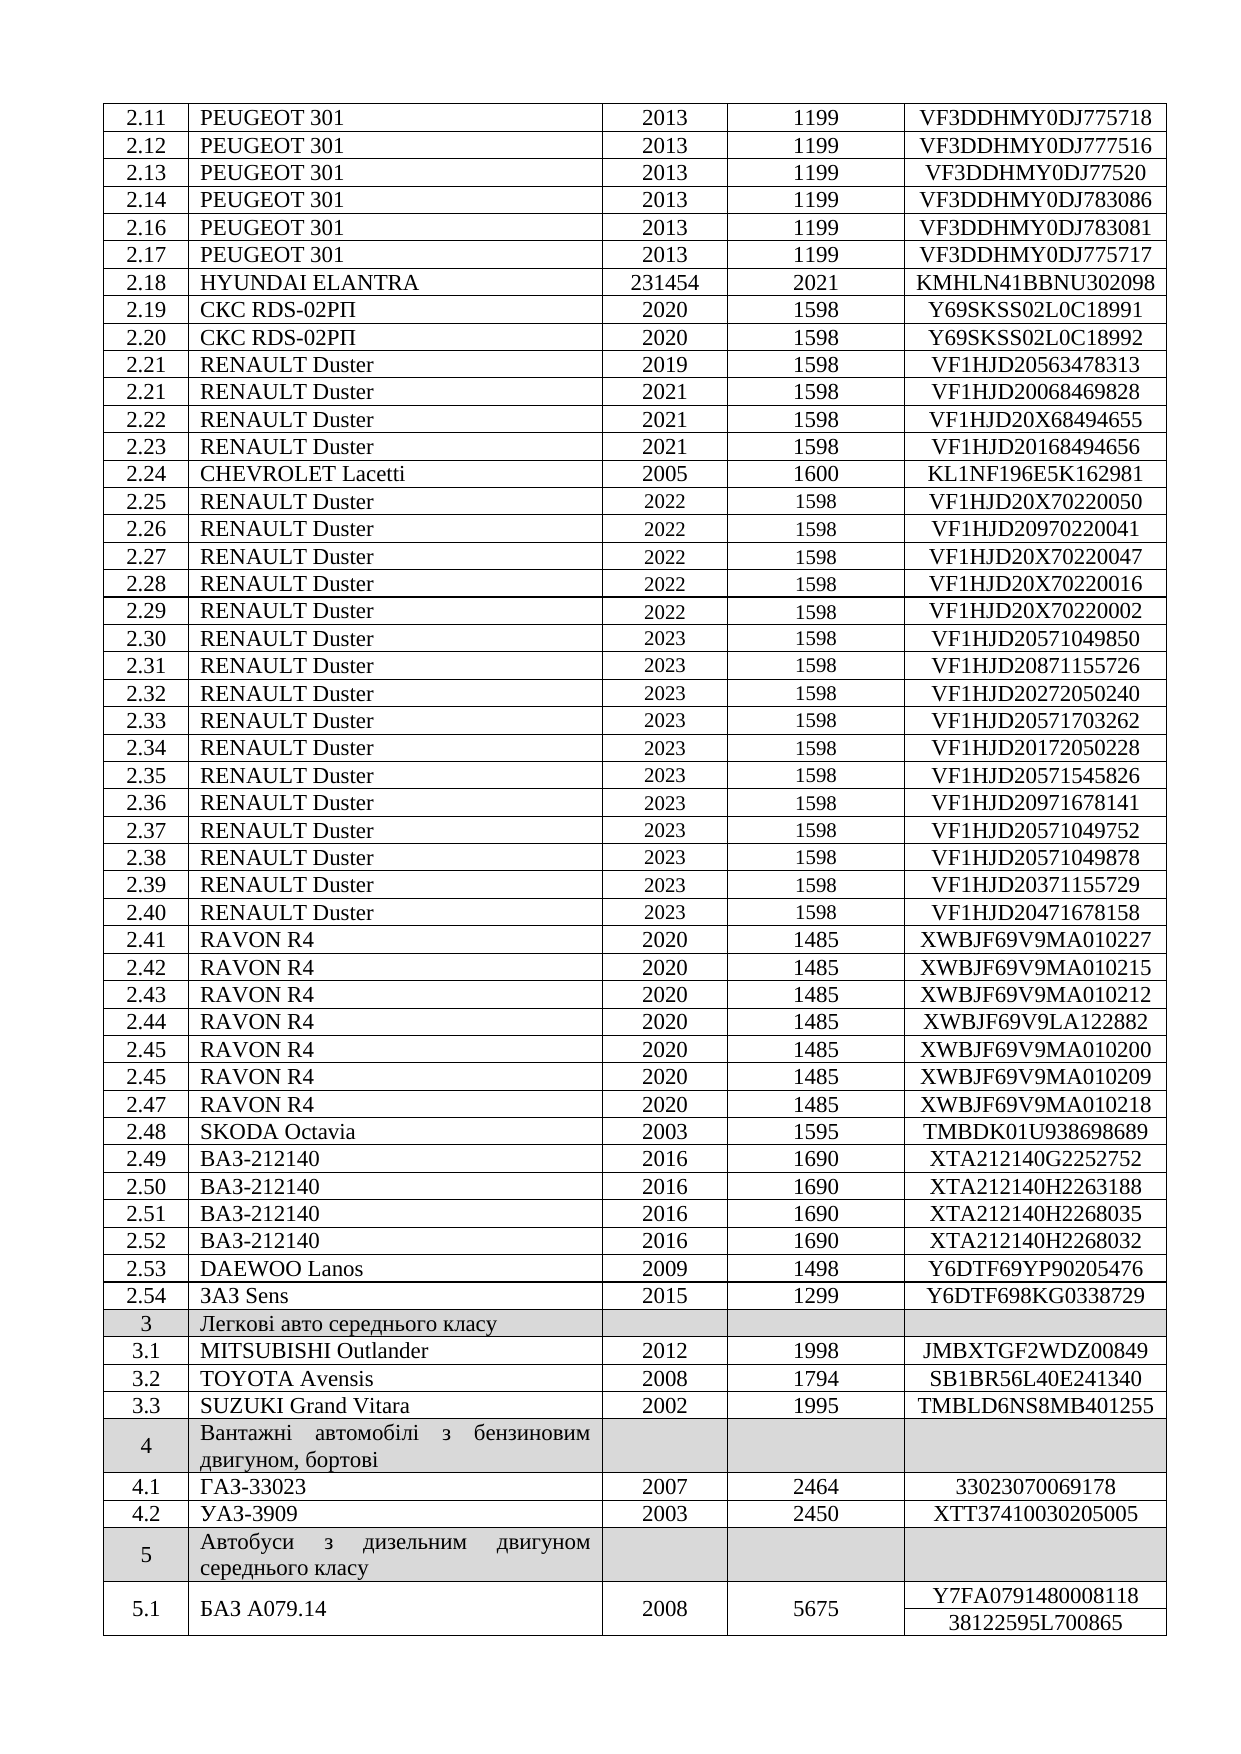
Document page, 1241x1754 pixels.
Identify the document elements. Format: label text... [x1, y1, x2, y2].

table_cell 1600 [728, 461, 904, 487]
table_cell ВАЗ-212140 [189, 1173, 602, 1199]
table_cell 2.21 [104, 378, 188, 405]
table_cell 1598 [728, 543, 904, 569]
table_cell RENAULT Duster [189, 789, 602, 816]
table_cell Y69SKSS02L0C18992 [905, 324, 1166, 350]
table_cell 2.49 [104, 1145, 188, 1172]
table_cell 1199 [728, 104, 904, 131]
table_cell RENAULT Duster [189, 680, 602, 706]
table_cell 2016 [603, 1173, 727, 1199]
table_cell 5 [104, 1528, 188, 1581]
table_cell 2.33 [104, 707, 188, 733]
table_cell 2.23 [104, 433, 188, 459]
table_cell PEUGEOT 301 [189, 214, 602, 240]
table_cell TMBLD6NS8MB401255 [905, 1392, 1166, 1418]
table_cell VF1HJD20970220041 [905, 515, 1166, 542]
table_cell 2022 [603, 598, 727, 624]
table_cell 1598 [728, 899, 904, 925]
table_cell 1598 [728, 433, 904, 459]
table_cell УАЗ-3909 [189, 1501, 602, 1527]
table_cell VF3DDHMY0DJ783086 [905, 187, 1166, 213]
table_cell 1485 [728, 926, 904, 953]
table_cell ВАЗ-212140 [189, 1200, 602, 1227]
table_cell VF3DDHMY0DJ777516 [905, 132, 1166, 158]
table_cell ХТА212140Н2268032 [905, 1228, 1166, 1254]
table_cell 1690 [728, 1200, 904, 1227]
table_cell RENAULT Duster [189, 543, 602, 569]
table_cell 2.39 [104, 871, 188, 898]
table_cell 2.45 [104, 1063, 188, 1089]
table_cell PEUGEOT 301 [189, 132, 602, 158]
table_cell 1598 [728, 515, 904, 542]
table_cell 2023 [603, 871, 727, 898]
table_cell KL1NF196E5K162981 [905, 461, 1166, 487]
table_cell Y6DTF698KG0338729 [905, 1283, 1166, 1309]
table_cell 2.41 [104, 926, 188, 953]
table_cell 2020 [603, 1063, 727, 1089]
table_cell VF3DDHMY0DJ783081 [905, 214, 1166, 240]
table_cell 1199 [728, 214, 904, 240]
table_cell 2013 [603, 214, 727, 240]
table_cell PEUGEOT 301 [189, 104, 602, 131]
table_cell Y69SKSS02L0C18991 [905, 296, 1166, 322]
table_cell SUZUKI Grand Vitara [189, 1392, 602, 1418]
table_cell RENAULT Duster [189, 652, 602, 679]
table_cell 3.3 [104, 1392, 188, 1418]
table_cell RENAULT Duster [189, 351, 602, 377]
table_cell 3.1 [104, 1337, 188, 1363]
table_cell Легкові авто середнього класу [189, 1310, 602, 1336]
table_cell VF1HJD20571049752 [905, 817, 1166, 843]
table_cell 2020 [603, 324, 727, 350]
table_cell [603, 1419, 727, 1472]
table_cell 1598 [728, 598, 904, 624]
table_cell RAVON R4 [189, 981, 602, 1007]
table_cell 2.50 [104, 1173, 188, 1199]
table_cell RENAULT Duster [189, 515, 602, 542]
table_cell 2019 [603, 351, 727, 377]
table_cell 2016 [603, 1145, 727, 1172]
table_cell RENAULT Duster [189, 762, 602, 788]
table_cell XWBJF69V9MA010227 [905, 926, 1166, 953]
table_cell [603, 1528, 727, 1581]
table_cell [905, 1310, 1166, 1336]
table_cell [728, 1310, 904, 1336]
table_cell 2020 [603, 981, 727, 1007]
table_cell 1598 [728, 324, 904, 350]
table_cell 2.54 [104, 1283, 188, 1309]
table_cell 2008 [603, 1365, 727, 1391]
table_cell 1598 [728, 570, 904, 596]
table_cell ЗАЗ Sens [189, 1283, 602, 1309]
table_cell XWBJF69V9LA122882 [905, 1009, 1166, 1035]
table_cell 2023 [603, 680, 727, 706]
table_cell 2.21 [104, 351, 188, 377]
table_cell 2.52 [104, 1228, 188, 1254]
table_cell 2021 [603, 433, 727, 459]
table_cell 2020 [603, 296, 727, 322]
table_cell 2009 [603, 1255, 727, 1281]
table_cell RENAULT Duster [189, 817, 602, 843]
table_cell RENAULT Duster [189, 871, 602, 898]
table_cell 1485 [728, 1091, 904, 1117]
table_cell RAVON R4 [189, 1036, 602, 1062]
table_cell ХТА212140Н2268035 [905, 1200, 1166, 1227]
table_cell RENAULT Duster [189, 844, 602, 870]
table_cell RAVON R4 [189, 1063, 602, 1089]
table_cell 1598 [728, 817, 904, 843]
table_cell HYUNDAI ELANTRA [189, 269, 602, 295]
table_cell VF1HJD20X70220047 [905, 543, 1166, 569]
table_cell 2450 [728, 1501, 904, 1527]
table_cell 1598 [728, 680, 904, 706]
table_cell 1598 [728, 789, 904, 816]
table_cell 1199 [728, 159, 904, 186]
table_cell 2023 [603, 625, 727, 651]
table_cell VF1HJD20571049878 [905, 844, 1166, 870]
table_cell БАЗ А079.14 [189, 1582, 602, 1635]
table_cell 1690 [728, 1173, 904, 1199]
table_cell VF1HJD20172050228 [905, 735, 1166, 761]
table_cell 2016 [603, 1200, 727, 1227]
table_cell VF3DDHMY0DJ77520 [905, 159, 1166, 186]
table_cell 2002 [603, 1392, 727, 1418]
table_cell 2.14 [104, 187, 188, 213]
table_cell RENAULT Duster [189, 406, 602, 432]
table_cell 2.16 [104, 214, 188, 240]
table_cell 2.26 [104, 515, 188, 542]
table_cell JMBXTGF2WDZ00849 [905, 1337, 1166, 1363]
table_cell 2.47 [104, 1091, 188, 1117]
table_cell XWBJF69V9MA010200 [905, 1036, 1166, 1062]
table_cell VF3DDHMY0DJ775717 [905, 241, 1166, 268]
table_cell TOYOTA Avensis [189, 1365, 602, 1391]
table_cell VF1HJD20971678141 [905, 789, 1166, 816]
table_cell 1598 [728, 488, 904, 514]
table_cell СКС RDS-02РП [189, 324, 602, 350]
table_cell DAEWOO Lanos [189, 1255, 602, 1281]
table_cell 1598 [728, 296, 904, 322]
table_cell RAVON R4 [189, 1091, 602, 1117]
table_cell 1595 [728, 1118, 904, 1144]
table_cell 2.27 [104, 543, 188, 569]
table_cell 1199 [728, 132, 904, 158]
table_cell ХТА212140G2252752 [905, 1145, 1166, 1172]
table_cell 1690 [728, 1145, 904, 1172]
table_cell 33023070069178 [905, 1473, 1166, 1499]
table_cell 2022 [603, 488, 727, 514]
table_cell 2.38 [104, 844, 188, 870]
table_cell SKODA Octavia [189, 1118, 602, 1144]
table_cell 2.43 [104, 981, 188, 1007]
table_cell VF1HJD20471678158 [905, 899, 1166, 925]
table_cell 2022 [603, 515, 727, 542]
table_cell 2013 [603, 187, 727, 213]
table_cell 2023 [603, 735, 727, 761]
table_cell 2.36 [104, 789, 188, 816]
table_cell VF1HJD20X70220050 [905, 488, 1166, 514]
table_cell 2016 [603, 1228, 727, 1254]
table_cell 2.17 [104, 241, 188, 268]
table_cell 1598 [728, 351, 904, 377]
table_cell 1598 [728, 762, 904, 788]
table_cell 2021 [603, 406, 727, 432]
table_cell Y7FA0791480008118 [905, 1582, 1166, 1608]
table_cell RENAULT Duster [189, 899, 602, 925]
table_cell [905, 1528, 1166, 1581]
table_cell 2.51 [104, 1200, 188, 1227]
table_cell 3 [104, 1310, 188, 1336]
table_cell 1598 [728, 871, 904, 898]
table_cell RENAULT Duster [189, 625, 602, 651]
table_cell 2021 [728, 269, 904, 295]
table_cell 1485 [728, 1063, 904, 1089]
table_cell 2023 [603, 762, 727, 788]
table_cell RENAULT Duster [189, 598, 602, 624]
table_cell 4 [104, 1419, 188, 1472]
table_cell KMHLN41BBNU302098 [905, 269, 1166, 295]
table_cell TMBDK01U938698689 [905, 1118, 1166, 1144]
table_cell 2023 [603, 707, 727, 733]
table_cell 2.34 [104, 735, 188, 761]
table_cell 1598 [728, 707, 904, 733]
table_cell 2020 [603, 1009, 727, 1035]
table_cell 5.1 [104, 1582, 188, 1635]
table_cell RAVON R4 [189, 926, 602, 953]
table_cell 2.29 [104, 598, 188, 624]
table_cell XWBJF69V9MA010218 [905, 1091, 1166, 1117]
table_cell 2022 [603, 543, 727, 569]
table_cell VF1HJD20X70220002 [905, 598, 1166, 624]
table_cell VF1HJD20168494656 [905, 433, 1166, 459]
table_cell 2.22 [104, 406, 188, 432]
table_cell 1598 [728, 625, 904, 651]
table_cell [603, 1310, 727, 1336]
table_cell 2020 [603, 1091, 727, 1117]
table_cell VF1HJD20X70220016 [905, 570, 1166, 596]
table_cell 1299 [728, 1283, 904, 1309]
table_cell 1995 [728, 1392, 904, 1418]
table_cell 3.2 [104, 1365, 188, 1391]
table_cell 2013 [603, 132, 727, 158]
table_cell 2015 [603, 1283, 727, 1309]
table_cell PEUGEOT 301 [189, 187, 602, 213]
table_cell 2.40 [104, 899, 188, 925]
table_cell 2023 [603, 652, 727, 679]
table_cell 2.31 [104, 652, 188, 679]
table_cell 1794 [728, 1365, 904, 1391]
table_cell PEUGEOT 301 [189, 241, 602, 268]
table_cell [905, 1419, 1166, 1472]
table_cell 2023 [603, 789, 727, 816]
table_cell 1598 [728, 406, 904, 432]
table_cell 2005 [603, 461, 727, 487]
table_cell 2.13 [104, 159, 188, 186]
table_cell 2003 [603, 1501, 727, 1527]
table_cell 2013 [603, 159, 727, 186]
table_cell 38122595L700865 [905, 1609, 1166, 1635]
table_cell RENAULT Duster [189, 433, 602, 459]
table_cell VF1HJD20068469828 [905, 378, 1166, 405]
table_cell RENAULT Duster [189, 488, 602, 514]
table_cell VF1HJD20563478313 [905, 351, 1166, 377]
table_cell СКС RDS-02РП [189, 296, 602, 322]
table_cell 4.2 [104, 1501, 188, 1527]
table_cell 1485 [728, 981, 904, 1007]
table_cell 1598 [728, 844, 904, 870]
table_cell 2.20 [104, 324, 188, 350]
table_cell 5675 [728, 1582, 904, 1635]
table_cell 2.12 [104, 132, 188, 158]
table_cell VF1HJD20Х68494655 [905, 406, 1166, 432]
table_cell RENAULT Duster [189, 735, 602, 761]
table_cell ВАЗ-212140 [189, 1145, 602, 1172]
table_cell 2.48 [104, 1118, 188, 1144]
table_cell 2.25 [104, 488, 188, 514]
table_cell 2.53 [104, 1255, 188, 1281]
table_cell 1485 [728, 1009, 904, 1035]
table_cell RENAULT Duster [189, 707, 602, 733]
table_cell VF3DDHMY0DJ775718 [905, 104, 1166, 131]
table_cell MITSUBISHI Outlander [189, 1337, 602, 1363]
table_cell 1199 [728, 187, 904, 213]
table_cell 1598 [728, 378, 904, 405]
table_cell 2.28 [104, 570, 188, 596]
table_cell 4.1 [104, 1473, 188, 1499]
table_cell CHEVROLET Lacetti [189, 461, 602, 487]
table_cell 2020 [603, 926, 727, 953]
table_cell 1998 [728, 1337, 904, 1363]
table_cell 2023 [603, 899, 727, 925]
table_cell ХТА212140Н2263188 [905, 1173, 1166, 1199]
table_cell 1498 [728, 1255, 904, 1281]
table_cell 2.42 [104, 954, 188, 980]
table_cell 2.11 [104, 104, 188, 131]
table_cell RENAULT Duster [189, 378, 602, 405]
table_cell VF1HJD20571049850 [905, 625, 1166, 651]
table_cell ХТТ37410030205005 [905, 1501, 1166, 1527]
table_cell PEUGEOT 301 [189, 159, 602, 186]
table_cell SB1BR56L40E241340 [905, 1365, 1166, 1391]
table_cell 1690 [728, 1228, 904, 1254]
table_cell 1485 [728, 954, 904, 980]
table_cell 2022 [603, 570, 727, 596]
table_cell Автобуси з дизельним двигуном середнього класу [189, 1528, 602, 1581]
table_cell 231454 [603, 269, 727, 295]
table_cell 1598 [728, 652, 904, 679]
table_cell 2.19 [104, 296, 188, 322]
table_cell 2.24 [104, 461, 188, 487]
table_cell RAVON R4 [189, 1009, 602, 1035]
table_cell XWBJF69V9MA010212 [905, 981, 1166, 1007]
table_cell 2013 [603, 241, 727, 268]
table_cell XWBJF69V9MA010209 [905, 1063, 1166, 1089]
table_cell 1598 [728, 735, 904, 761]
table_cell XWBJF69V9MA010215 [905, 954, 1166, 980]
table_cell 2023 [603, 817, 727, 843]
table_cell 2.37 [104, 817, 188, 843]
table_cell ВАЗ-212140 [189, 1228, 602, 1254]
table_cell VF1HJD20371155729 [905, 871, 1166, 898]
table_cell 2.18 [104, 269, 188, 295]
table_cell Y6DTF69YP90205476 [905, 1255, 1166, 1281]
table_cell 2013 [603, 104, 727, 131]
table_cell 1485 [728, 1036, 904, 1062]
table_cell 2021 [603, 378, 727, 405]
table_cell ГАЗ-33023 [189, 1473, 602, 1499]
table_cell [728, 1419, 904, 1472]
table_cell 2007 [603, 1473, 727, 1499]
table_cell 2464 [728, 1473, 904, 1499]
table_cell VF1HJD20272050240 [905, 680, 1166, 706]
table_cell 2020 [603, 954, 727, 980]
table_cell VF1HJD20871155726 [905, 652, 1166, 679]
table_cell VF1HJD20571703262 [905, 707, 1166, 733]
table_cell 2020 [603, 1036, 727, 1062]
table_cell 2.32 [104, 680, 188, 706]
table_cell [728, 1528, 904, 1581]
table_cell 2.44 [104, 1009, 188, 1035]
table_cell 1199 [728, 241, 904, 268]
table_cell VF1HJD20571545826 [905, 762, 1166, 788]
table_cell 2003 [603, 1118, 727, 1144]
table_cell 2012 [603, 1337, 727, 1363]
table_cell Вантажні автомобілі з бензиновим двигуном, бортові [189, 1419, 602, 1472]
table_cell 2023 [603, 844, 727, 870]
table_cell 2008 [603, 1582, 727, 1635]
table_cell RAVON R4 [189, 954, 602, 980]
table_cell 2.35 [104, 762, 188, 788]
table_cell 2.45 [104, 1036, 188, 1062]
table_cell RENAULT Duster [189, 570, 602, 596]
table_cell 2.30 [104, 625, 188, 651]
